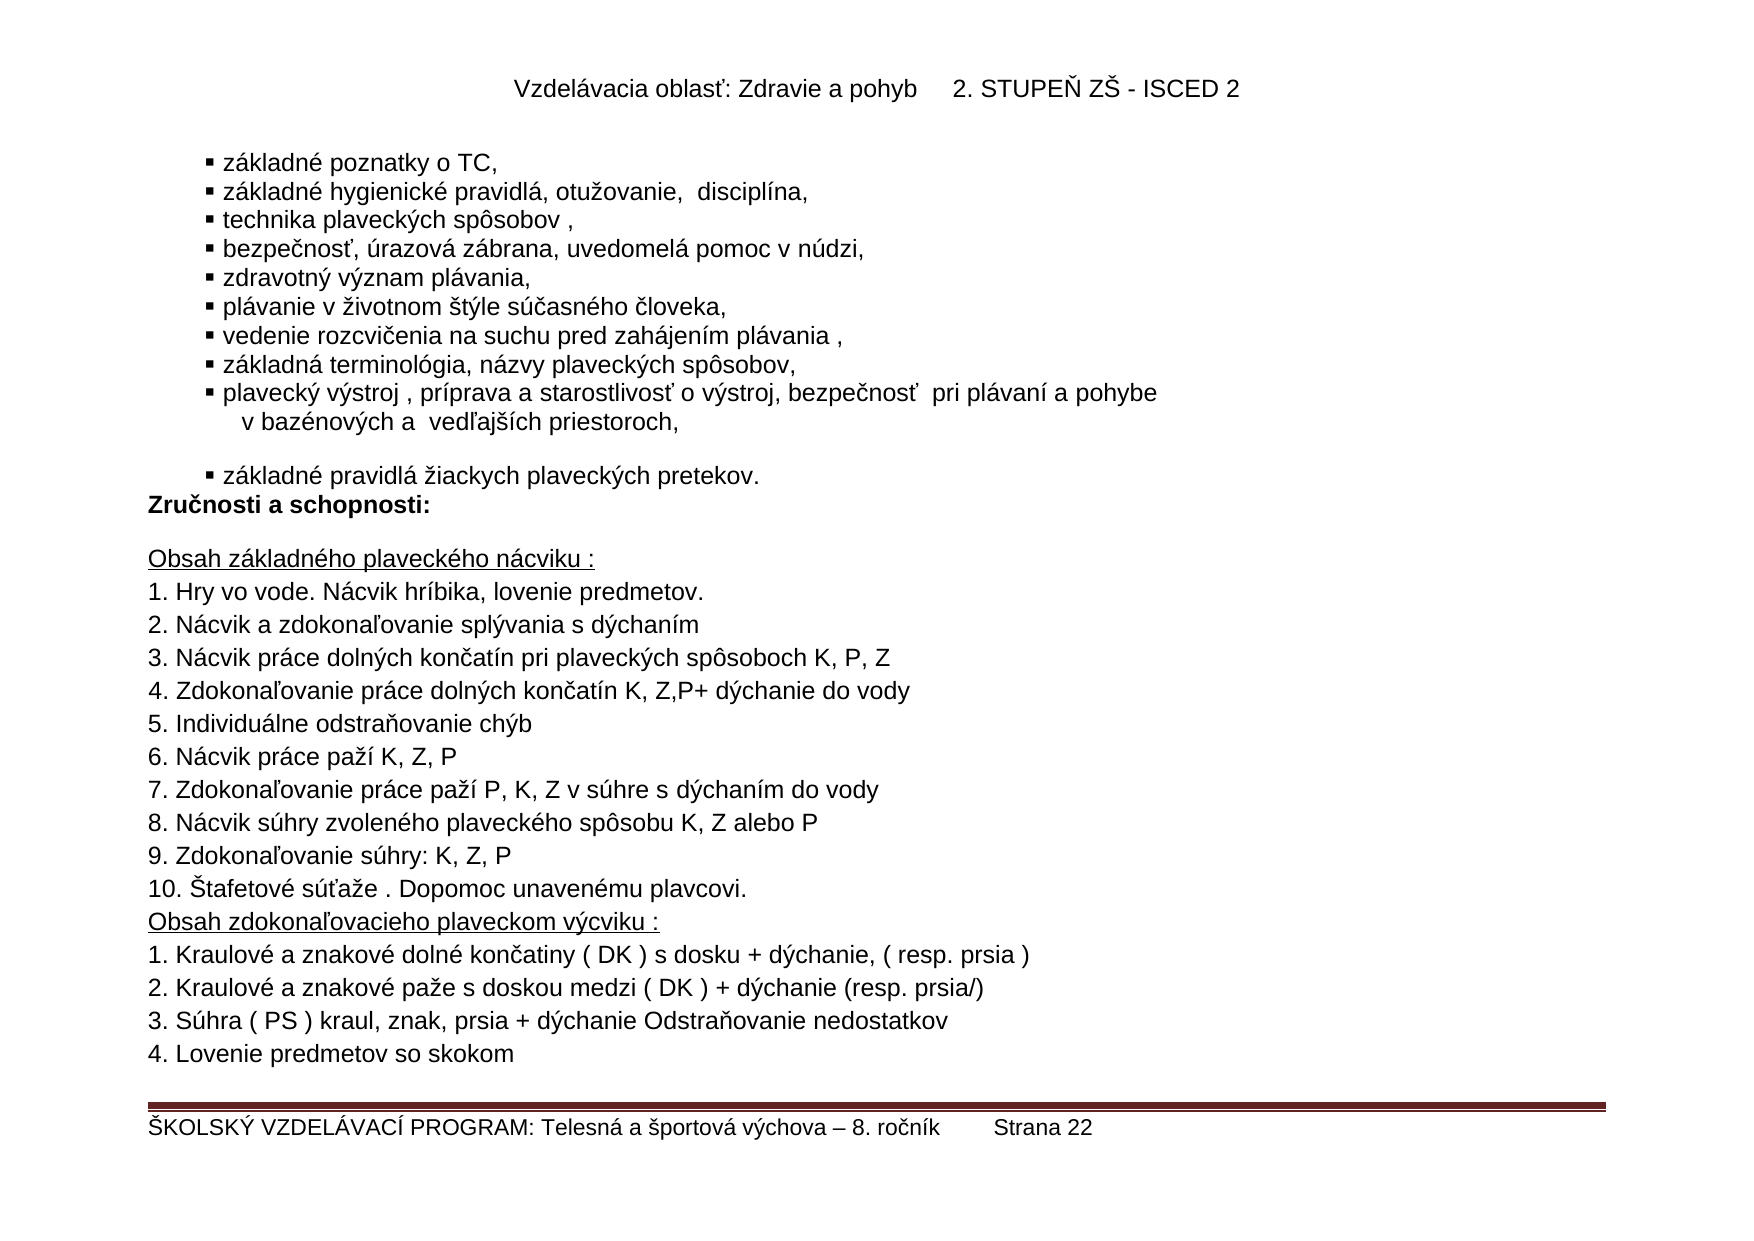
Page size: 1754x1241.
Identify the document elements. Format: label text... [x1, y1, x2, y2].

text 5. Individuálne odstraňovanie chýb [148, 709, 1606, 738]
list základná terminológia, názvy plaveckých spôsobov, [204, 349, 1606, 378]
text 1. Hry vo vode. Nácvik hríbika, lovenie predmetov. [148, 577, 1606, 606]
text Obsah základného plaveckého nácviku : [148, 544, 1606, 573]
list plavecký výstroj , príprava a starostlivosť o výstroj, bezpečnosť pri plávaní a pohybe [204, 378, 1606, 407]
text v bazénových a vedľajších priestoroch, [241, 407, 1606, 436]
list plávanie v životnom štýle súčasného človeka, [204, 292, 1606, 321]
text 8. Nácvik súhry zvoleného plaveckého spôsobu K, Z alebo P [148, 808, 1606, 837]
text Obsah zdokonaľovacieho plaveckom výcviku : [148, 907, 1606, 936]
text 7. Zdokonaľovanie práce paží P, K, Z v súhre s dýchaním do vody [148, 775, 1606, 804]
list základné pravidlá žiackych plaveckých pretekov. [204, 461, 1606, 490]
list technika plaveckých spôsobov , [204, 205, 1606, 234]
list základné poznatky o TC, [204, 148, 1606, 176]
list bezpečnosť, úrazová zábrana, uvedomelá pomoc v núdzi, [204, 234, 1606, 263]
list zdravotný význam plávania, [204, 263, 1606, 292]
text 4. Zdokonaľovanie práce dolných končatín K, Z,P+ dýchanie do vody [148, 676, 1606, 705]
text 9. Zdokonaľovanie súhry: K, Z, P [148, 841, 1606, 870]
list vedenie rozcvičenia na suchu pred zahájením plávania , [204, 321, 1606, 349]
text Zručnosti a schopnosti: [148, 490, 1606, 519]
text 4. Lovenie predmetov so skokom [148, 1039, 1606, 1068]
text 3. Súhra ( PS ) kraul, znak, prsia + dýchanie Odstraňovanie nedostatkov [148, 1006, 1606, 1035]
text 2. Kraulové a znakové paže s doskou medzi ( DK ) + dýchanie (resp. prsia/) [148, 973, 1606, 1002]
text 3. Nácvik práce dolných končatín pri plaveckých spôsoboch K, P, Z [148, 643, 1606, 672]
text 6. Nácvik práce paží K, Z, P [148, 742, 1606, 771]
text 2. Nácvik a zdokonaľovanie splývania s dýchaním [148, 610, 1606, 639]
list základné hygienické pravidlá, otužovanie, disciplína, [204, 176, 1606, 205]
text 1. Kraulové a znakové dolné končatiny ( DK ) s dosku + dýchanie, ( resp. prsia ) [148, 940, 1606, 969]
text 10. Štafetové súťaže . Dopomoc unavenému plavcovi. [148, 874, 1606, 903]
